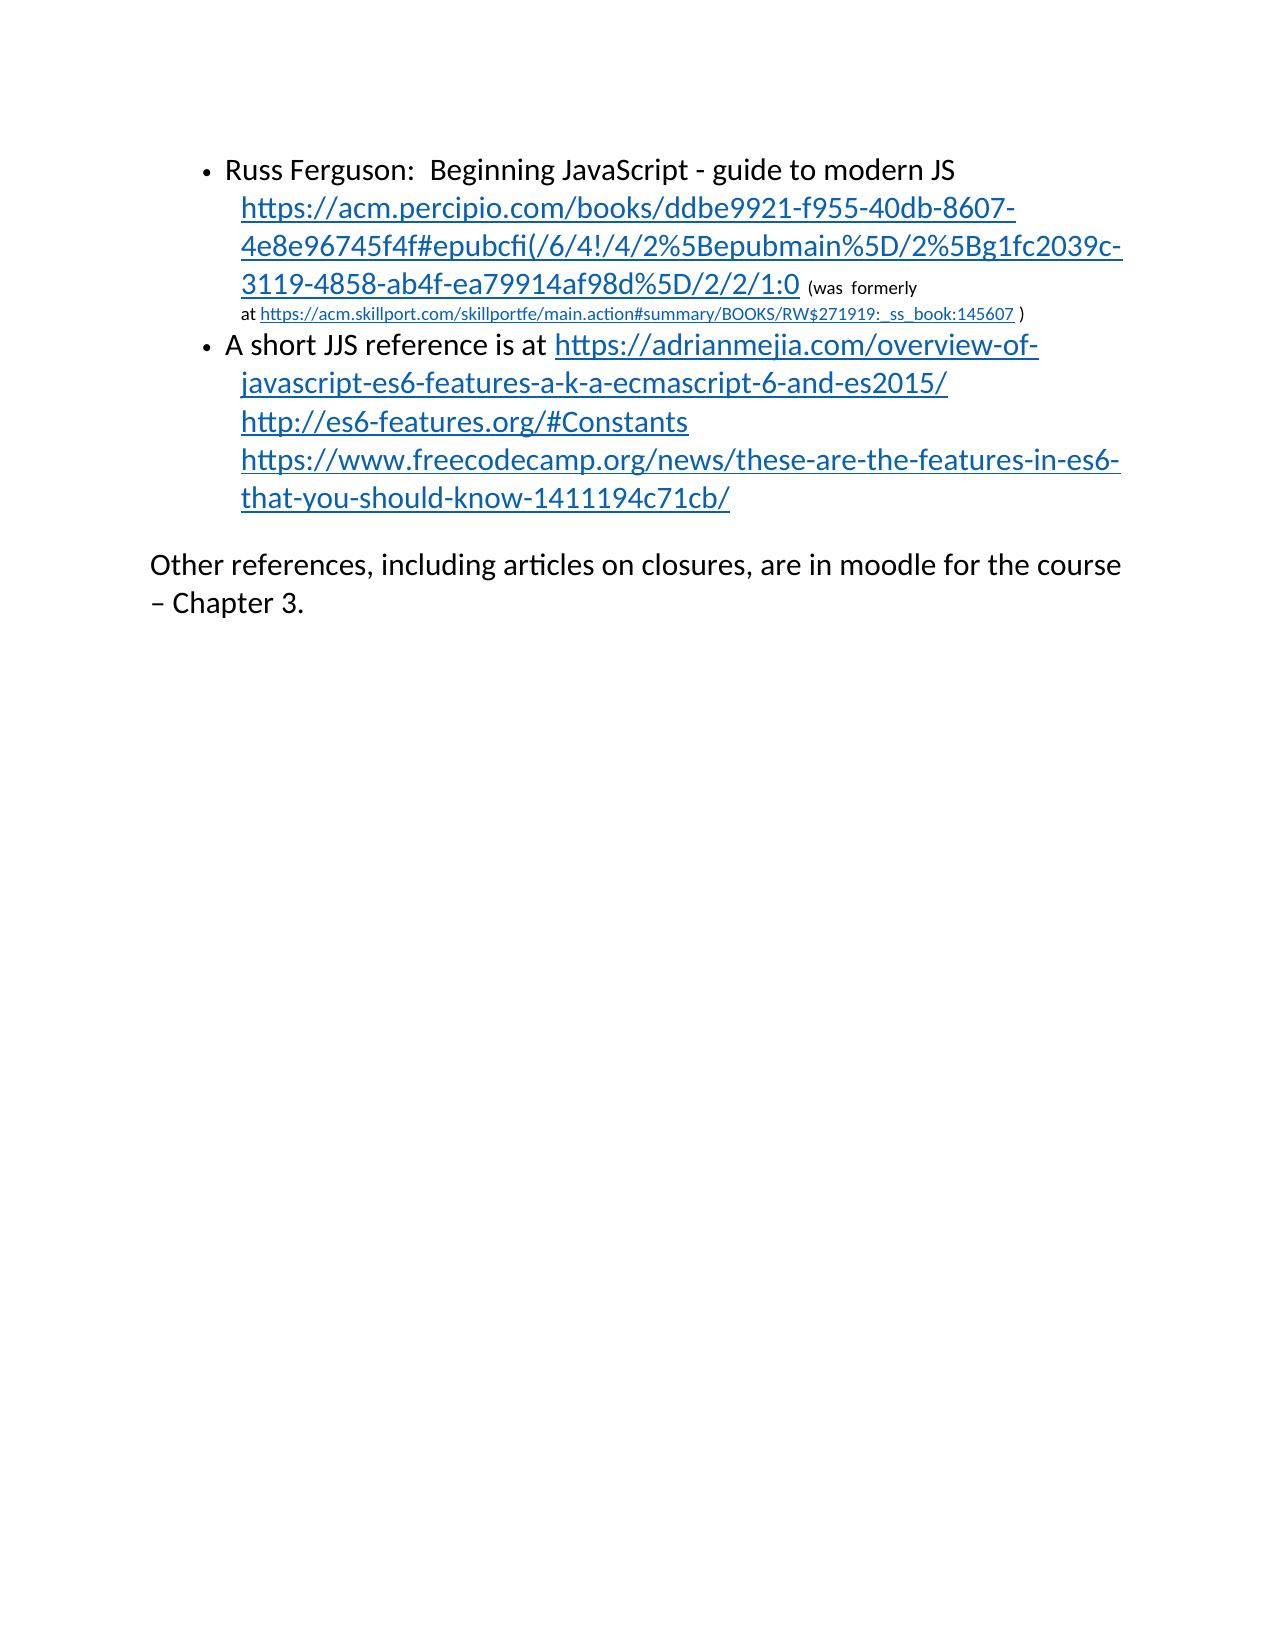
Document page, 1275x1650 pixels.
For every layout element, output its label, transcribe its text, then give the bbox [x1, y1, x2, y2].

list Russ Ferguson: Beginning JavaScript - guide to modern JS https://acm.percipio.com/books/ddbe9921-f955-40db-8607-4e8e96745f4f#epubcfi(/6/4!/4/2%5Bepubmain%5D/2%5Bg1fc2039c-3119-4858-ab4f-ea79914af98d%5D/2/2/1:0 (was formerly at https://acm.skillport.com/skillportfe/main.action#summary/BOOKS/RW$271919:_ss_book:145607 ) [203, 150, 1125, 325]
list A short JJS reference is at https://adrianmejia.com/overview-of-javascript-es6-features-a-k-a-ecmascript-6-and-es2015/ http://es6-features.org/#Constants https://www.freecodecamp.org/news/these-are-the-features-in-es6-that-you-should-know-1411194c71cb/ [203, 325, 1125, 516]
text Other references, including articles on closures, are in moodle for the course – Chapter 3. [150, 545, 1125, 621]
